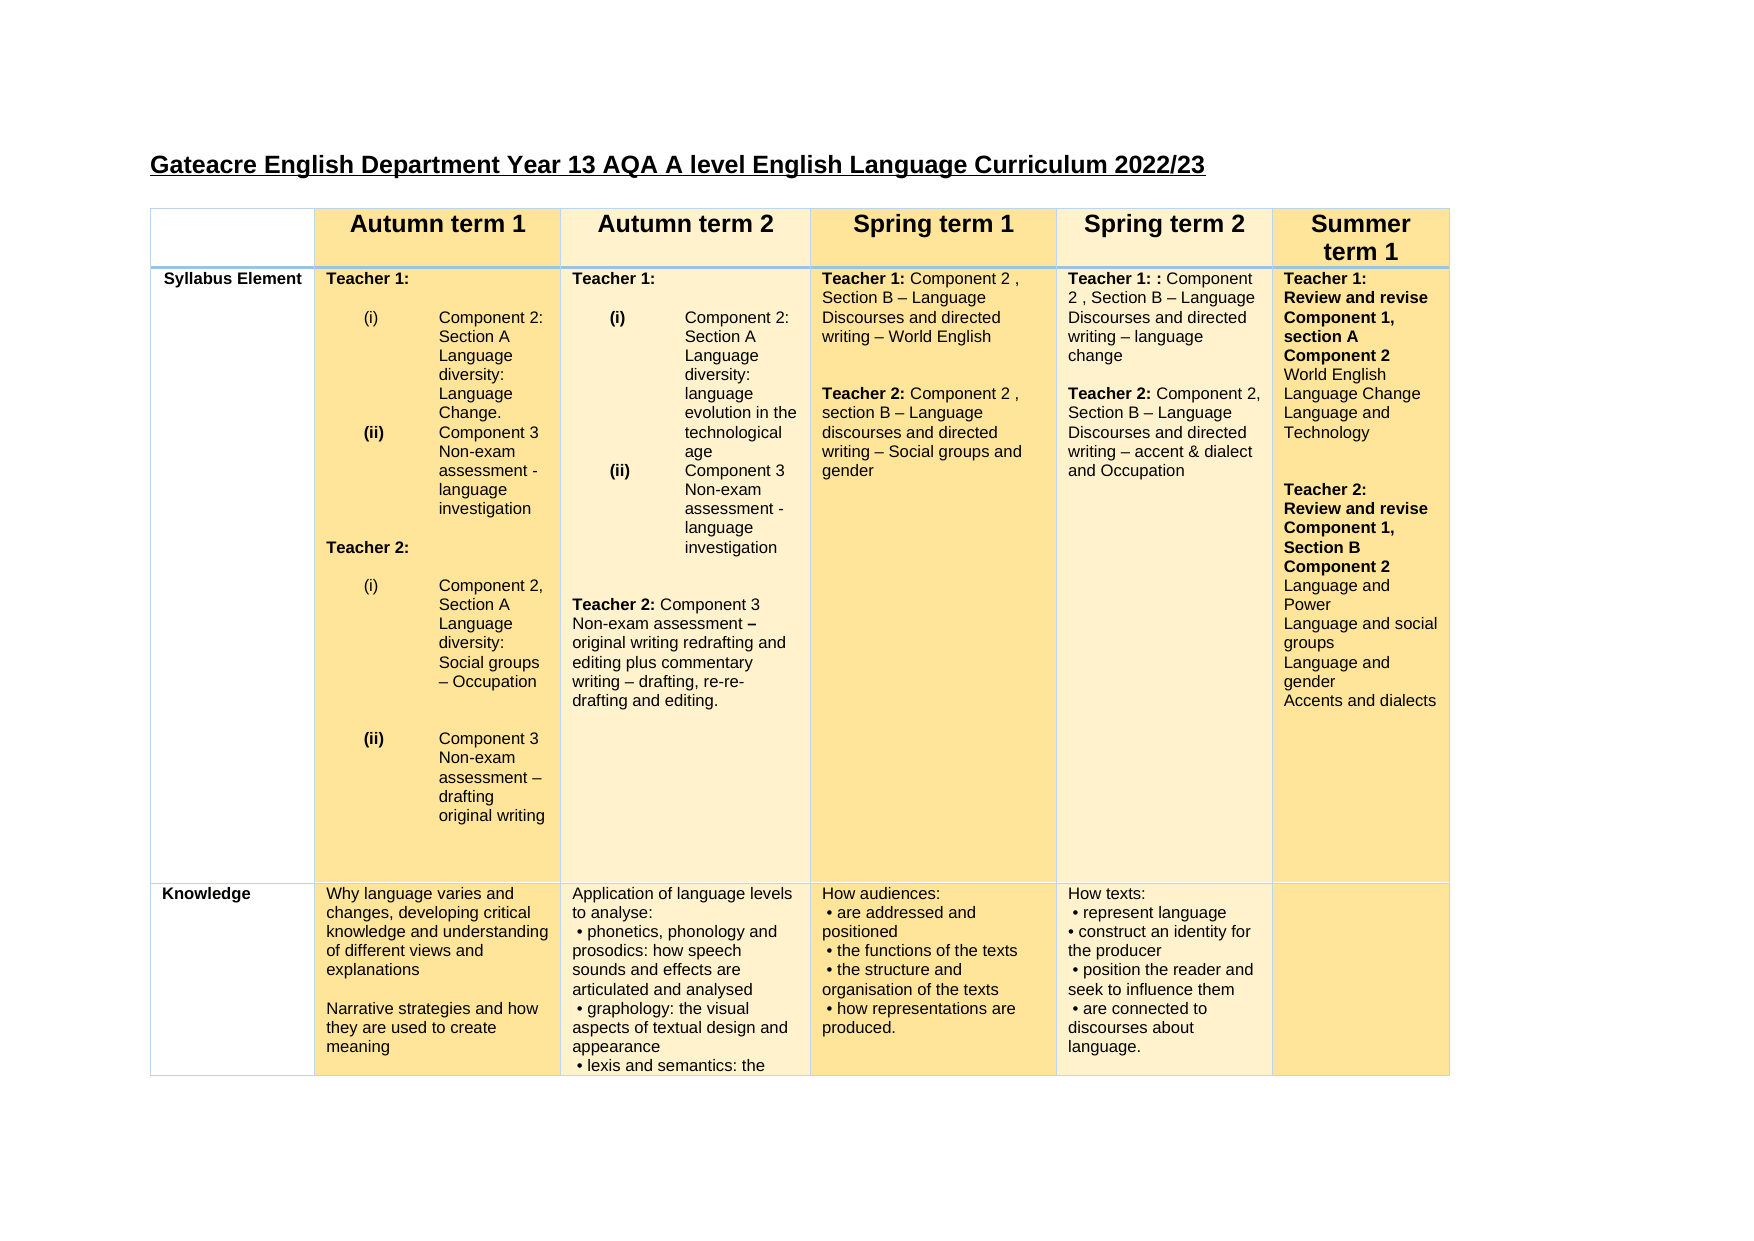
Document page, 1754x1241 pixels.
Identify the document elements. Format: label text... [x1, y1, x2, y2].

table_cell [315, 884, 560, 1075]
table_cell Syllabus Element [151, 269, 314, 882]
table_cell Teacher 1: Component 2 , Section B – Language Discourses and directed writing – World English Teacher 2: Component 2 , section B – Language discourses and directed writing – Social groups and gender [811, 269, 1056, 882]
table_cell Teacher 1: Component 2: Section A Language diversity: Language Change. Component 3 Non-exam assessment - language investigation Teacher 2: Component 2, Section A Language diversity: Social groups – Occupation Component 3 Non-exam assessment – drafting original writing [315, 269, 560, 882]
table_header [151, 209, 314, 266]
table_header Summer term 1 [1273, 209, 1449, 266]
text Gateacre English Department Year 13 AQA A level English Language Curriculum 2022/23 [150, 150, 1604, 179]
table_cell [561, 884, 810, 1075]
table_header Autumn term 2 [561, 209, 810, 266]
table_header Autumn term 1 [315, 209, 560, 266]
table_header Spring term 1 [811, 209, 1056, 266]
table_cell Teacher 1: Review and revise Component 1, section A Component 2 World English Language Change Language and Technology Teacher 2: Review and revise Component 1, Section B Component 2 Language and Power Language and social groups Language and gender Accents and dialects [1273, 269, 1449, 882]
table_cell Teacher 1: : Component 2 , Section B – Language Discourses and directed writing – language change Teacher 2: Component 2, Section B – Language Discourses and directed writing – accent & dialect and Occupation [1057, 269, 1272, 882]
table_cell Teacher 1: Component 2: Section A Language diversity: language evolution in the technological age Component 3 Non-exam assessment - language investigation Teacher 2: Component 3 Non-exam assessment – original writing redrafting and editing plus commentary writing – drafting, re-re-drafting and editing. [561, 269, 810, 882]
table_cell Knowledge [151, 884, 314, 1075]
table_header Spring term 2 [1057, 209, 1272, 266]
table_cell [1057, 884, 1272, 1075]
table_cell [811, 884, 1056, 1075]
table_cell [1273, 884, 1449, 1075]
